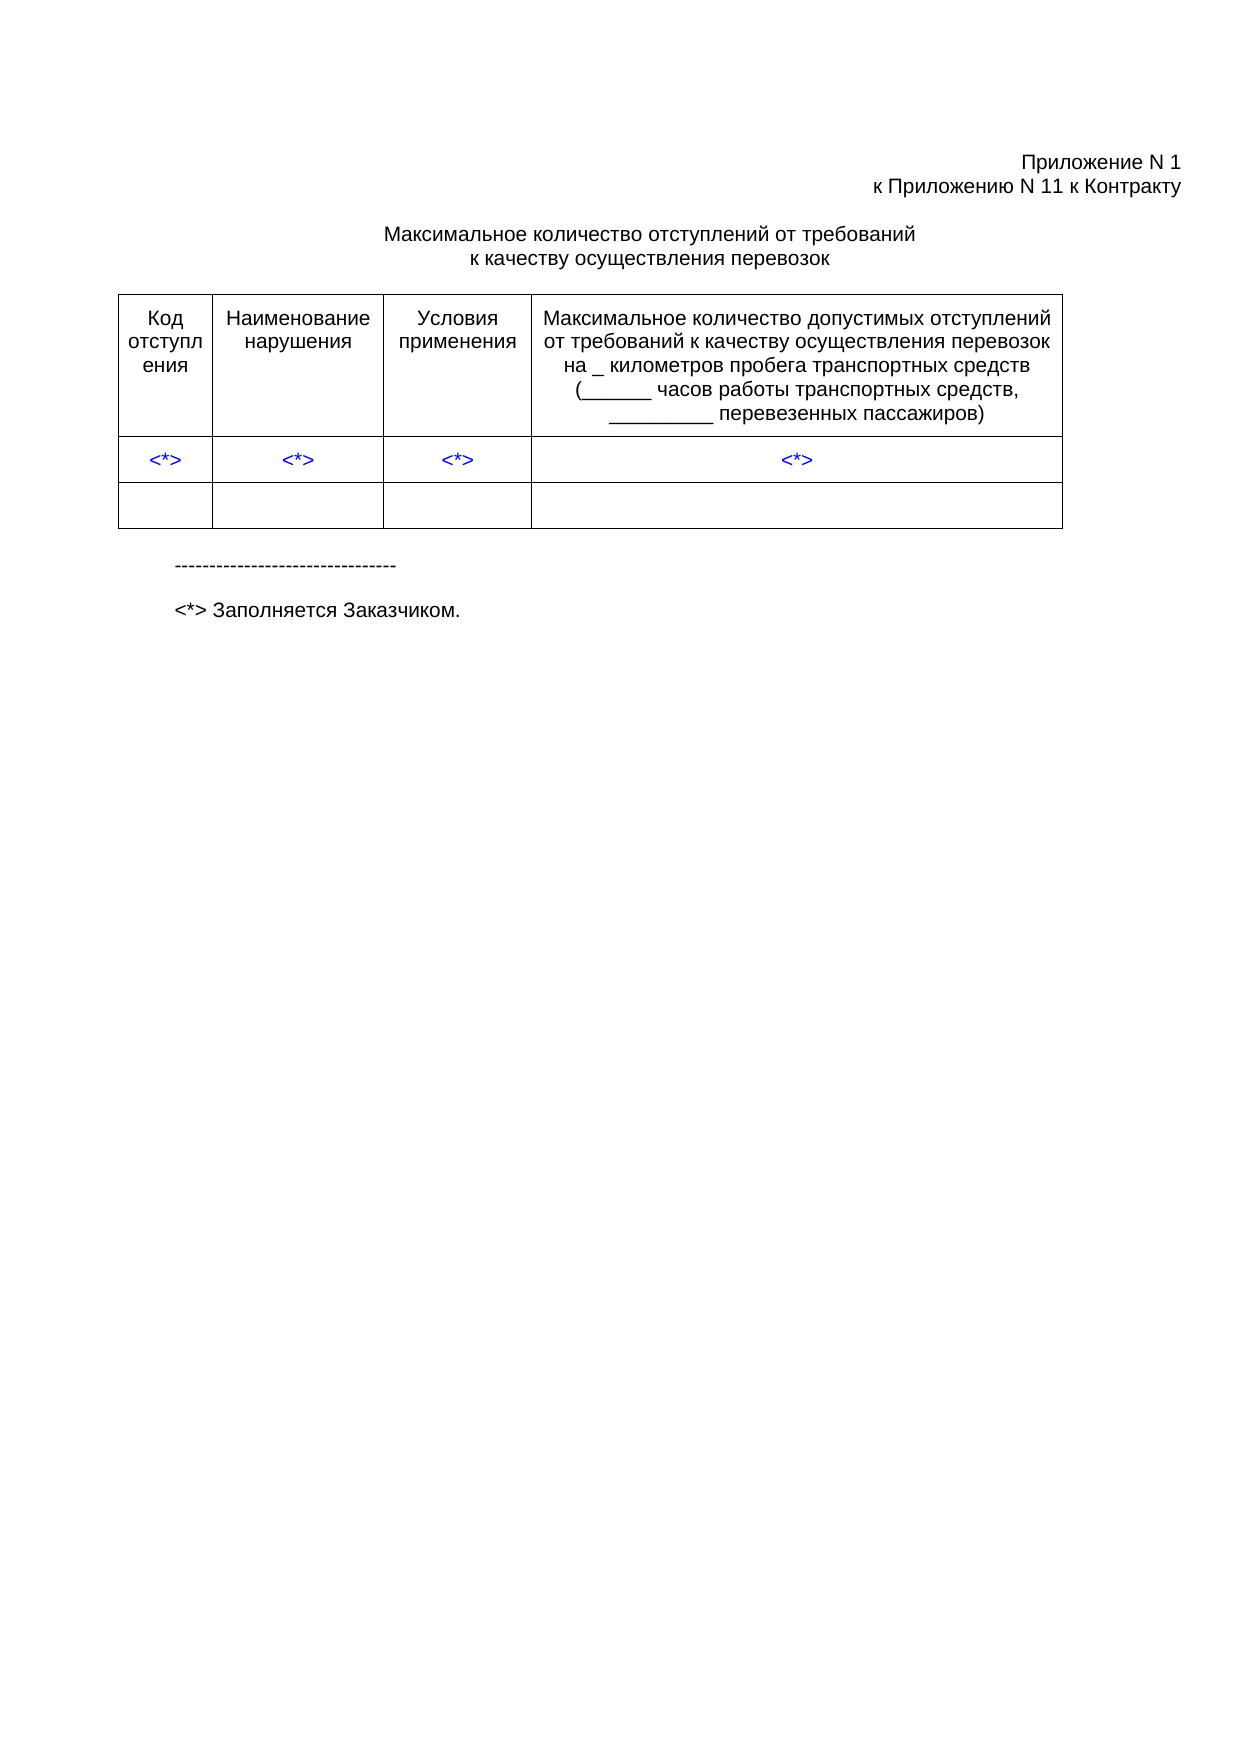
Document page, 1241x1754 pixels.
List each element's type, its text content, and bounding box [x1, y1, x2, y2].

table_header Максимальное количество допустимых отступлений от требований к качеству осуществления перевозок на _ километров пробега транспортных средств (______ часов работы транспортных средств, _________ перевезенных пассажиров) [532, 295, 1062, 436]
table_header Код отступления [119, 295, 212, 436]
table_cell <*> [213, 437, 383, 482]
table_cell [213, 483, 383, 528]
table_cell [384, 483, 531, 528]
text к качеству осуществления перевозок [118, 246, 1181, 270]
text Приложение N 1 [118, 150, 1181, 174]
table_header Условия применения [384, 295, 531, 436]
table_header Наименование нарушения [213, 295, 383, 436]
text <*> Заполняется Заказчиком. [118, 598, 1181, 622]
table_cell <*> [119, 437, 212, 482]
text Максимальное количество отступлений от требований [118, 222, 1181, 246]
table_cell <*> [532, 437, 1062, 482]
table_cell <*> [384, 437, 531, 482]
table_cell [532, 483, 1062, 528]
text -------------------------------- [118, 553, 1181, 577]
text к Приложению N 11 к Контракту [118, 174, 1181, 198]
table_cell [119, 483, 212, 528]
